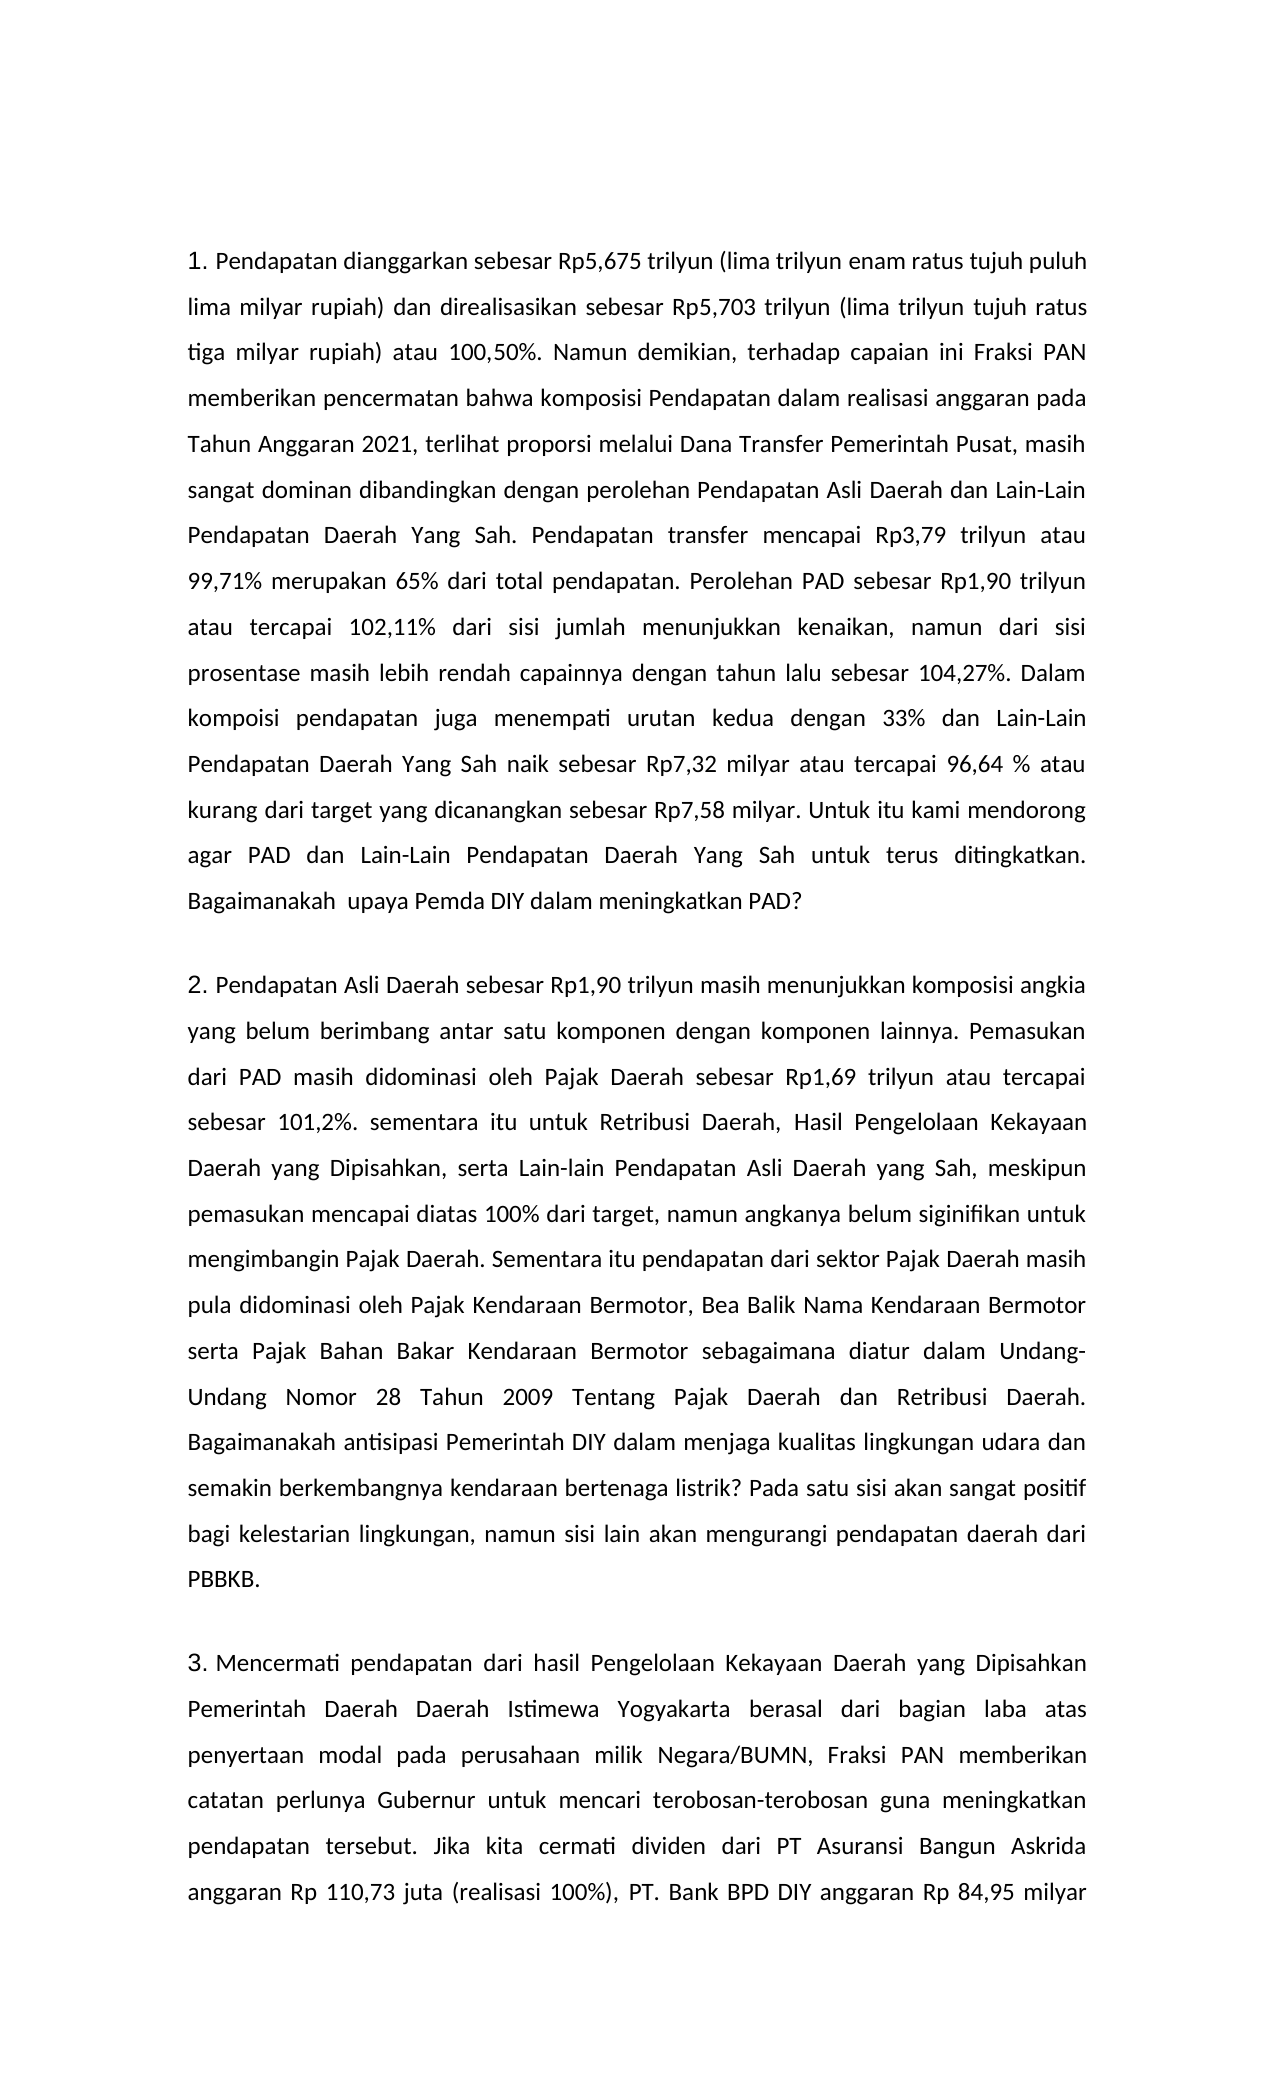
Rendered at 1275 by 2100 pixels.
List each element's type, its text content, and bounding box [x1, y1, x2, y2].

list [187, 1647, 1087, 1907]
list Pendapatan dianggarkan sebesar Rp5,675 trilyun (lima trilyun enam ratus tujuh puluh lima milyar rupiah) dan direalisasikan sebesar Rp5,703 trilyun (lima trilyun tujuh ratus tiga milyar rupiah) atau 100,50%. Namun demikian, terhadap capaian ini Fraksi PAN memberikan pencermatan bahwa komposisi Pendapatan dalam realisasi anggaran pada Tahun Anggaran 2021, terlihat proporsi melalui Dana Transfer Pemerintah Pusat, masih sangat dominan dibandingkan dengan perolehan Pendapatan Asli Daerah dan Lain-Lain Pendapatan Daerah Yang Sah. Pendapatan transfer mencapai Rp3,79 trilyun atau 99,71% merupakan 65% dari total pendapatan. Perolehan PAD sebesar Rp1,90 trilyun atau tercapai 102,11% dari sisi jumlah menunjukkan kenaikan, namun dari sisi prosentase masih lebih rendah capainnya dengan tahun lalu sebesar 104,27%. Dalam kompoisi pendapatan juga menempati urutan kedua dengan 33% dan Lain-Lain Pendapatan Daerah Yang Sah naik sebesar Rp7,32 milyar atau tercapai 96,64 % atau kurang dari target yang dicanangkan sebesar Rp7,58 milyar. Untuk itu kami mendorong agar PAD dan Lain-Lain Pendapatan Daerah Yang Sah untuk terus ditingkatkan. Bagaimanakah upaya Pemda DIY dalam meningkatkan PAD? [187, 245, 1087, 916]
list Pendapatan Asli Daerah sebesar Rp1,90 trilyun masih menunjukkan komposisi angkia yang belum berimbang antar satu komponen dengan komponen lainnya. Pemasukan dari PAD masih didominasi oleh Pajak Daerah sebesar Rp1,69 trilyun atau tercapai sebesar 101,2%. sementara itu untuk Retribusi Daerah, Hasil Pengelolaan Kekayaan Daerah yang Dipisahkan, serta Lain-lain Pendapatan Asli Daerah yang Sah, meskipun pemasukan mencapai diatas 100% dari target, namun angkanya belum siginifikan untuk mengimbangin Pajak Daerah. Sementara itu pendapatan dari sektor Pajak Daerah masih pula didominasi oleh Pajak Kendaraan Bermotor, Bea Balik Nama Kendaraan Bermotor serta Pajak Bahan Bakar Kendaraan Bermotor sebagaimana diatur dalam Undang-Undang Nomor 28 Tahun 2009 Tentang Pajak Daerah dan Retribusi Daerah. Bagaimanakah antisipasi Pemerintah DIY dalam menjaga kualitas lingkungan udara dan semakin berkembangnya kendaraan bertenaga listrik? Pada satu sisi akan sangat positif bagi kelestarian lingkungan, namun sisi lain akan mengurangi pendapatan daerah dari PBBKB. [187, 969, 1087, 1594]
